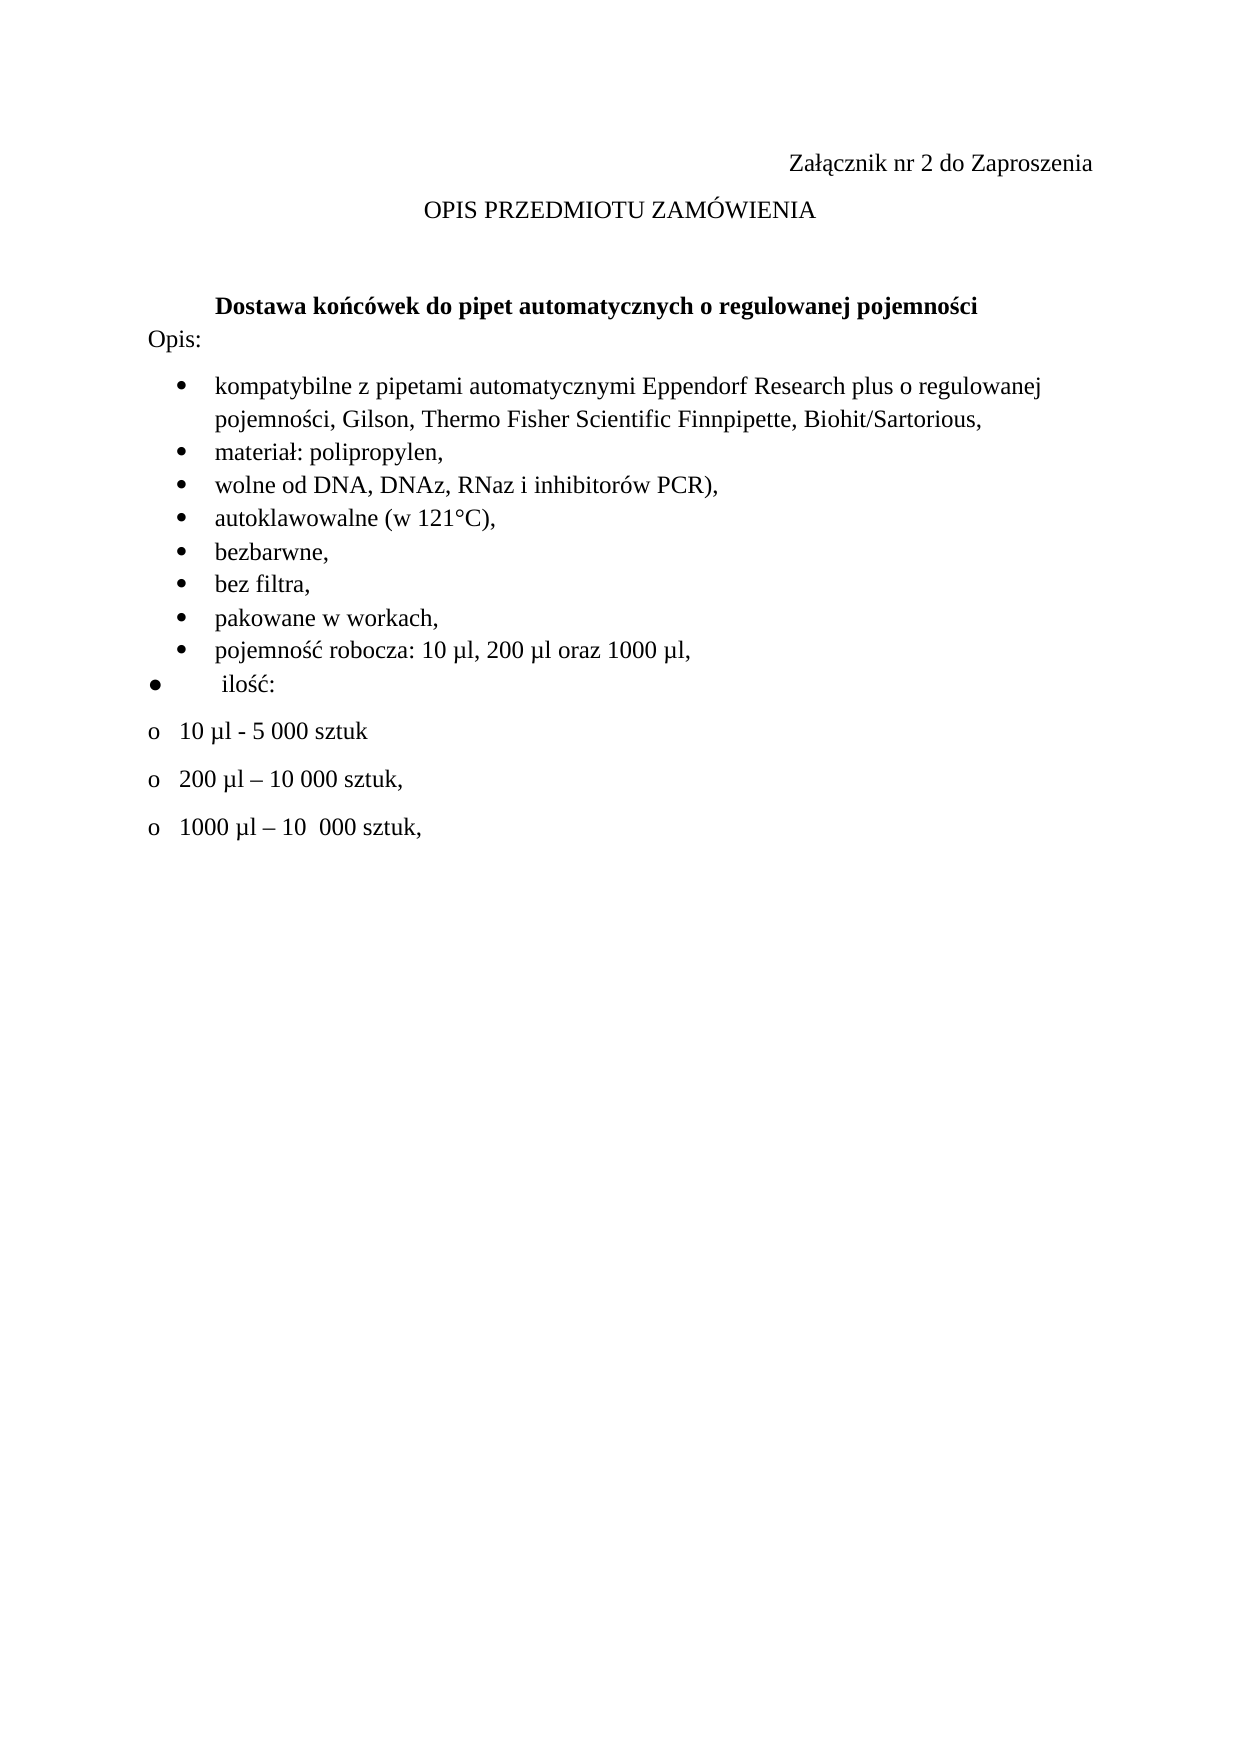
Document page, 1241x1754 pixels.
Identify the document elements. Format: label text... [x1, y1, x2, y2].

list wolne od DNA, DNAz, RNaz i inhibitorów PCR), [177, 471, 1093, 499]
list kompatybilne z pipetami automatycznymi Eppendorf Research plus o regulowanej pojemności, Gilson, Thermo Fisher Scientific Finnpipette, Biohit/Sartorious, [177, 371, 1093, 433]
list pojemność robocza: 10 µl, 200 µl oraz 1000 µl, [177, 636, 1093, 664]
text o 1000 µl – 10 000 sztuk, [148, 812, 1093, 841]
list bez filtra, [177, 569, 1093, 598]
list materiał: polipropylen, [177, 437, 1093, 466]
list Dostawa końcówek do pipet automatycznych o regulowanej pojemności [215, 291, 1093, 319]
list autoklawowalne (w 121°C), [177, 503, 1093, 532]
text ● ilość: [148, 669, 1093, 697]
text OPIS PRZEDMIOTU ZAMÓWIENIA [148, 195, 1093, 224]
text o 200 µl – 10 000 sztuk, [148, 764, 1093, 793]
text o 10 µl - 5 000 sztuk [148, 716, 1093, 745]
list pakowane w workach, [177, 603, 1093, 631]
text Opis: [148, 324, 1093, 352]
list bezbarwne, [177, 537, 1093, 565]
text Załącznik nr 2 do Zaproszenia [148, 148, 1093, 176]
